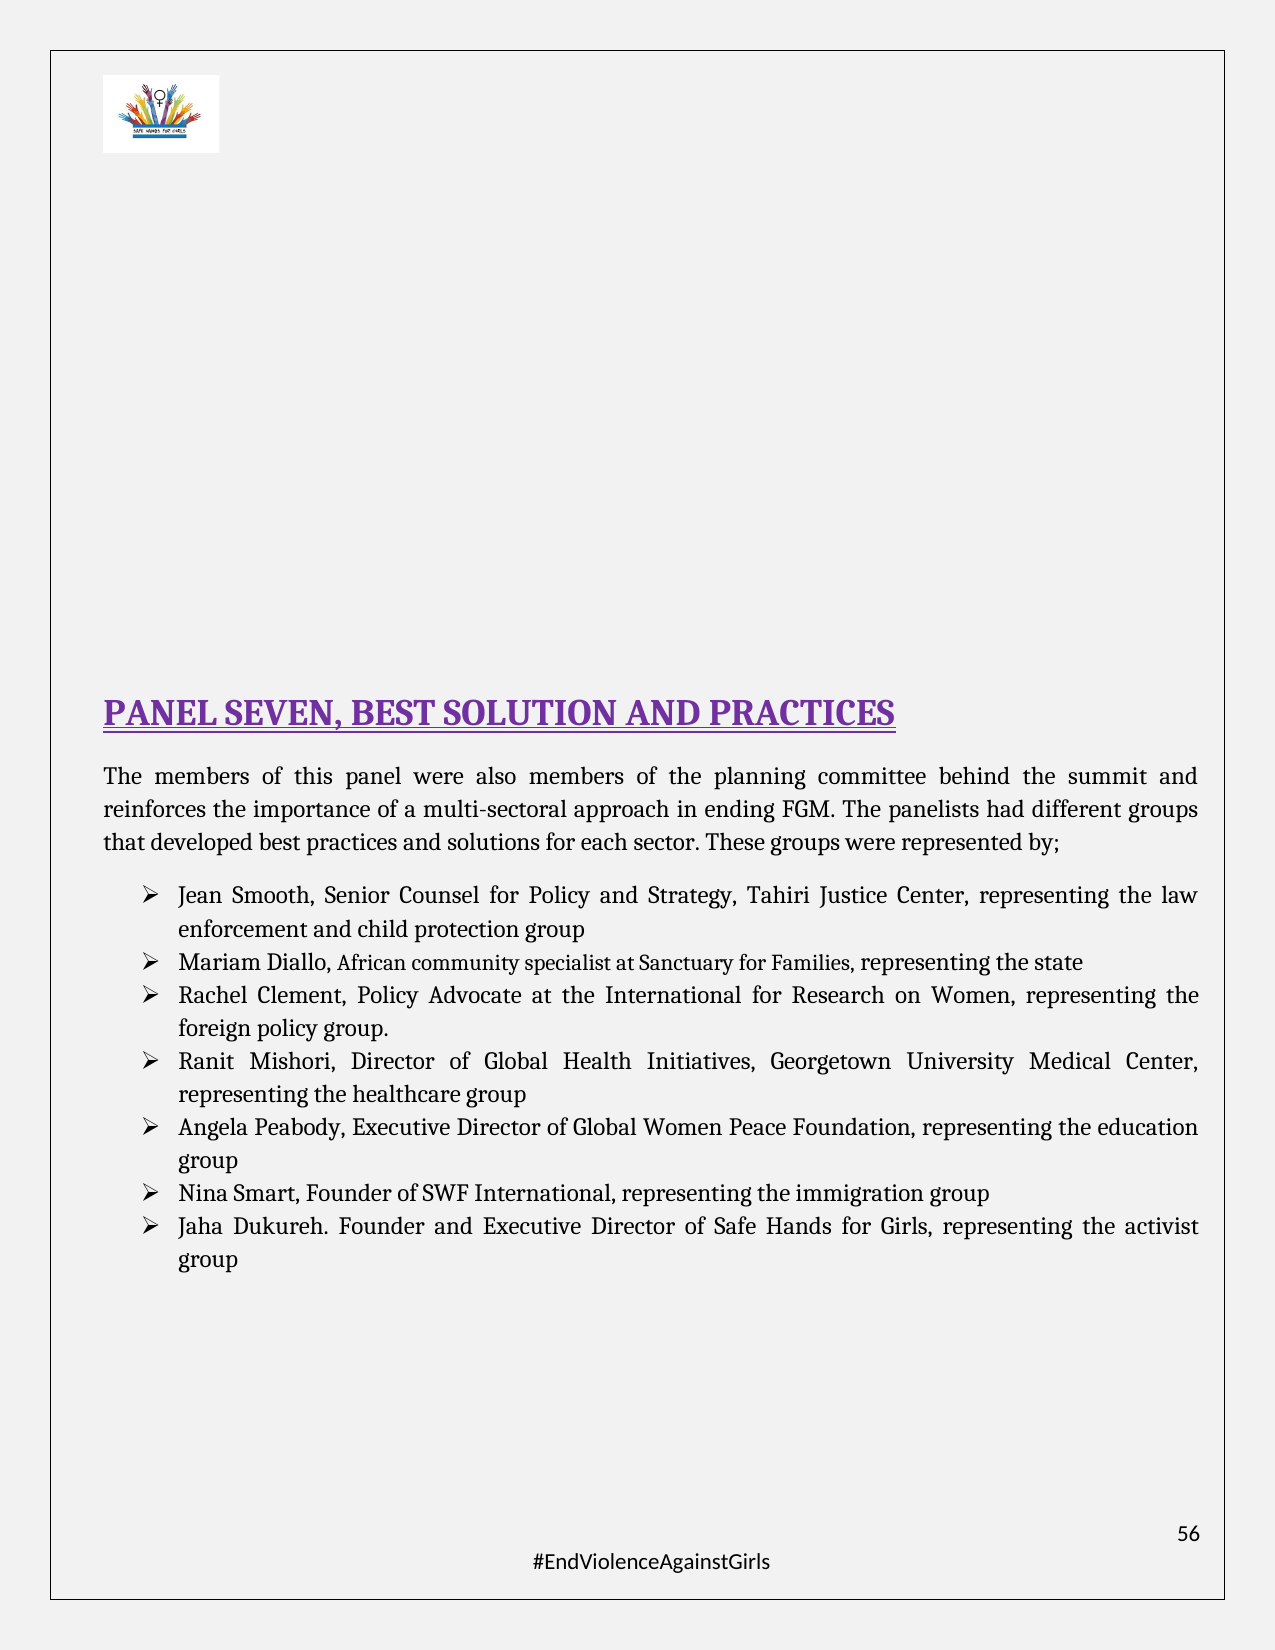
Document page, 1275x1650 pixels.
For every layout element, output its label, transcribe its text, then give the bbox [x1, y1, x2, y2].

text The members of this panel were also members of the planning committee behind the summit and reinforces the importance of a multi-sectoral approach in ending FGM. The panelists had different groups that developed best practices and solutions for each sector. These groups were represented by; [103, 762, 1200, 856]
text PANEL SEVEN, BEST SOLUTION AND PRACTICES [103, 691, 1200, 734]
picture [103, 75, 220, 153]
list Ranit Mishori, Director of Global Health Initiatives, Georgetown University Medical Center, representing the healthcare group [141, 1047, 1200, 1108]
list Mariam Diallo, African community specialist at Sanctuary for Families, representing the state [141, 947, 1200, 976]
list Nina Smart, Founder of SWF International, representing the immigration group [141, 1179, 1200, 1207]
list Jean Smooth, Senior Counsel for Policy and Strategy, Tahiri Justice Center, representing the law enforcement and child protection group [141, 881, 1200, 943]
list Angela Peabody, Executive Director of Global Women Peace Foundation, representing the education group [141, 1113, 1200, 1174]
list Rachel Clement, Policy Advocate at the International for Research on Women, representing the foreign policy group. [141, 981, 1200, 1042]
list Jaha Dukureh. Founder and Executive Director of Safe Hands for Girls, representing the activist group [141, 1212, 1200, 1273]
